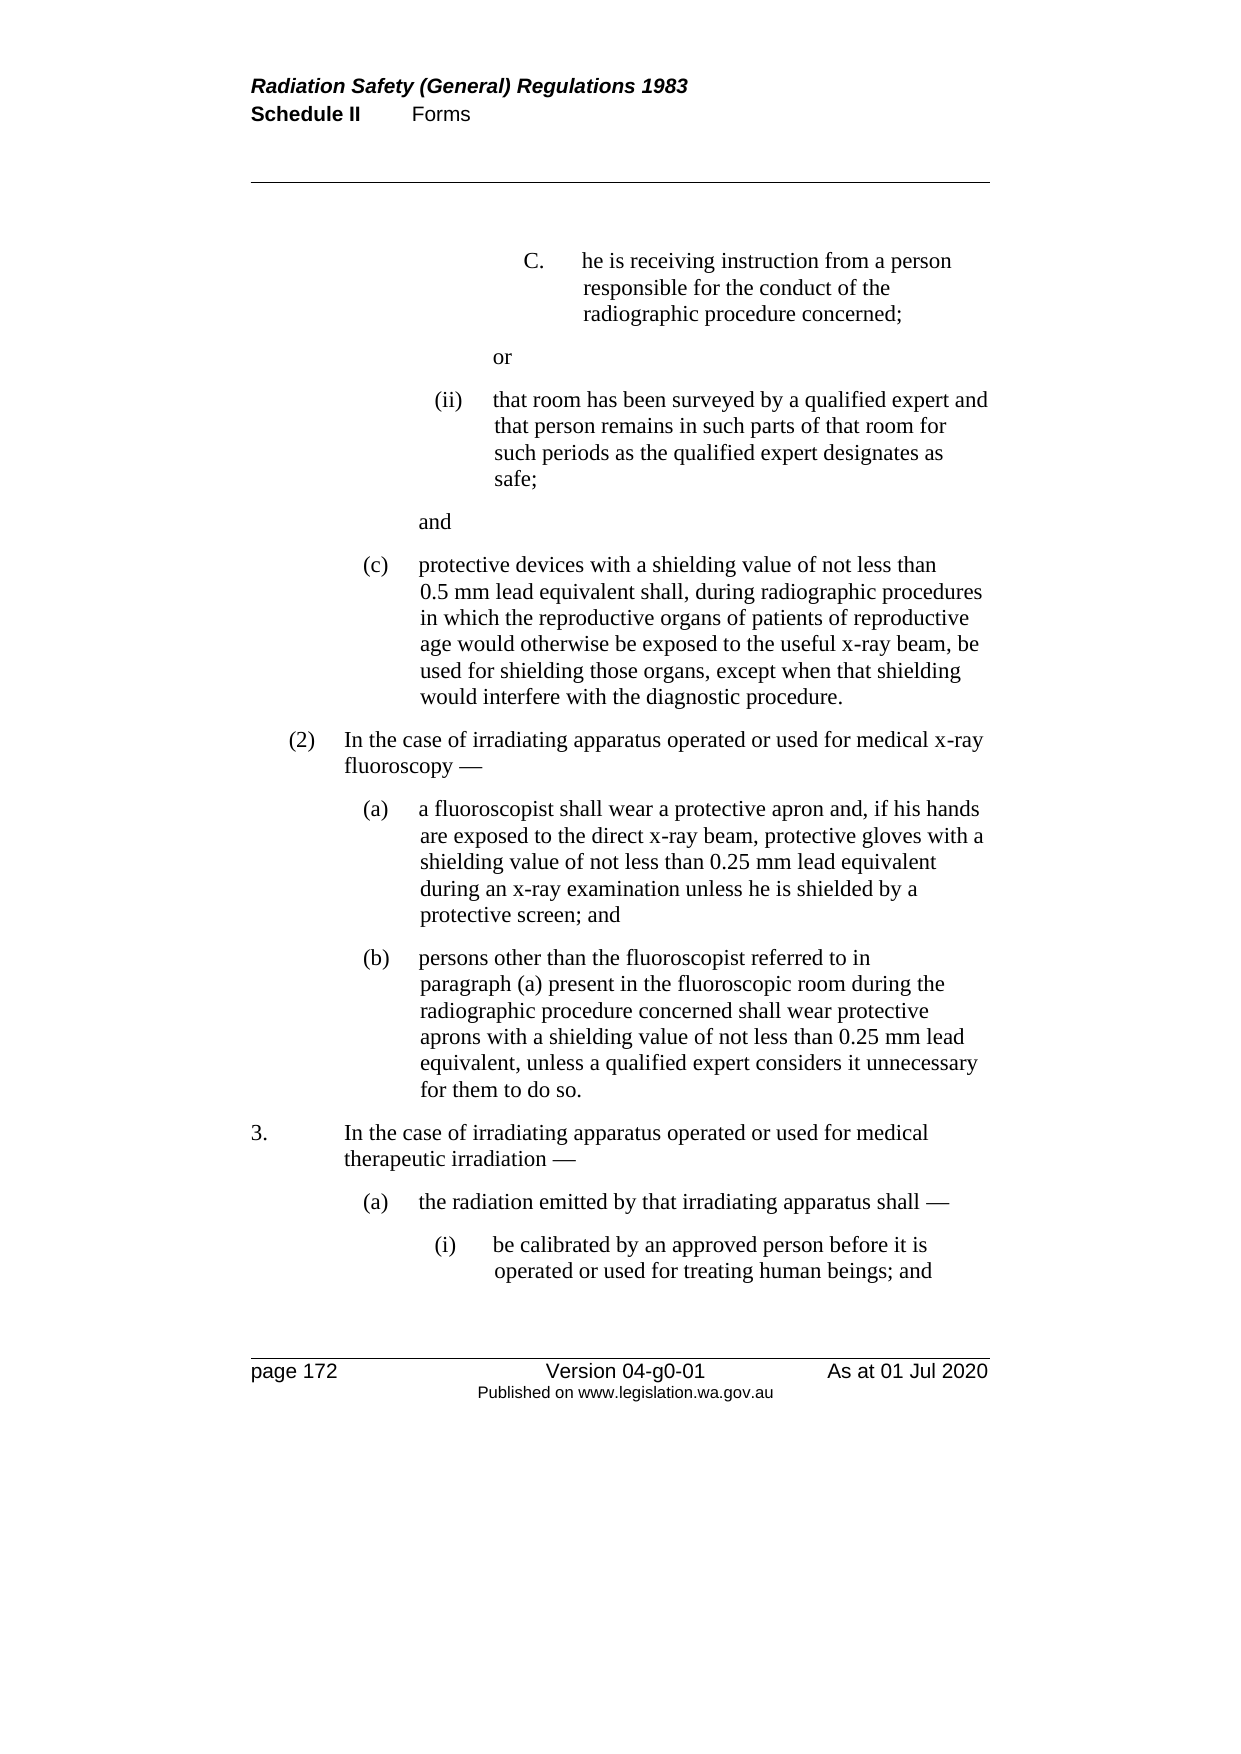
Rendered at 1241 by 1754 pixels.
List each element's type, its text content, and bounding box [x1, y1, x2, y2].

text (a) the radiation emitted by that irradiating apparatus shall — [251, 1188, 990, 1214]
text or [251, 343, 990, 369]
text (a) a fluoroscopist shall wear a protective apron and, if his hands are exposed to the direct x-ray beam, protective gloves with a shielding value of not less than 0.25 mm lead equivalent during an x-ray examination unless he is shielded by a protective screen; and [251, 796, 990, 927]
text (b) persons other than the fluoroscopist referred to in paragraph (a) present in the fluoroscopic room during the radiographic procedure concerned shall wear protective aprons with a shielding value of not less than 0.25 mm lead equivalent, unless a qualified expert considers it unnecessary for them to do so. [251, 944, 990, 1102]
text (2) In the case of irradiating apparatus operated or used for medical x-ray fluoroscopy — [251, 726, 990, 779]
text (c) protective devices with a shielding value of not less than 0.5 mm lead equivalent shall, during radiographic procedures in which the reproductive organs of patients of reproductive age would otherwise be exposed to the useful x-ray beam, be used for shielding those organs, except when that shielding would interfere with the diagnostic procedure. [251, 551, 990, 709]
text (i) be calibrated by an approved person before it is operated or used for treating human beings; and [251, 1231, 990, 1284]
text and [251, 508, 990, 535]
text (ii) that room has been surveyed by a qualified expert and that person remains in such parts of that room for such periods as the qualified expert designates as safe; [251, 386, 990, 492]
text C. he is receiving instruction from a person responsible for the conduct of the radiographic procedure concerned; [251, 247, 990, 327]
text 3. In the case of irradiating apparatus operated or used for medical therapeutic irradiation — [251, 1119, 990, 1171]
